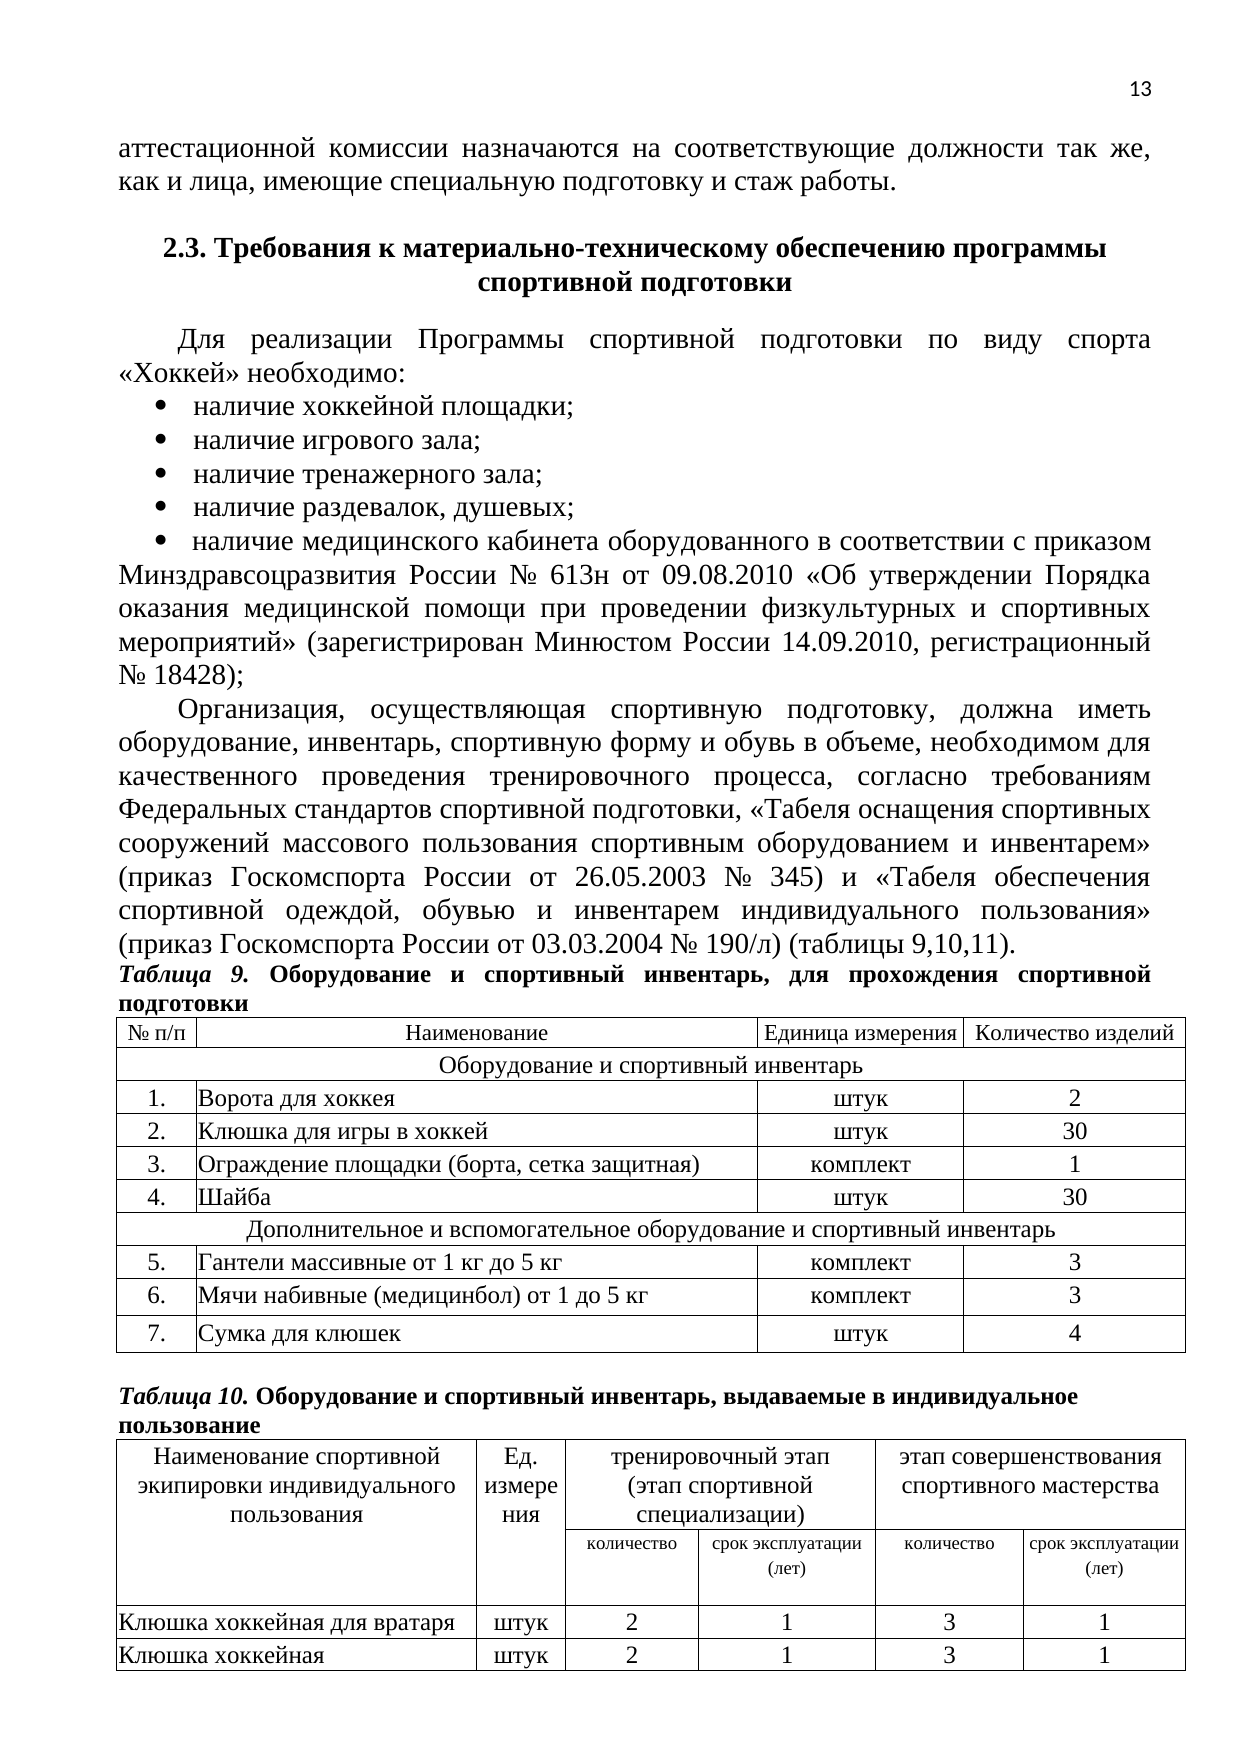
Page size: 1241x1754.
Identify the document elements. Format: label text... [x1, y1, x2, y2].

table_cell Гантели массивные от 1 кг до 5 кг [197, 1246, 757, 1278]
table_header Наименование спортивной экипировки индивидуального пользования [117, 1440, 476, 1604]
table_cell комплект [758, 1246, 963, 1278]
table_header Количество изделий [964, 1018, 1185, 1047]
table_cell 30 [964, 1114, 1185, 1146]
table_cell 1 [699, 1606, 875, 1637]
table_header Наименование [197, 1018, 757, 1047]
table_cell 7. [117, 1316, 196, 1352]
text 2.3. Требования к материально-техническому обеспечению программы спортивной подготовки [118, 230, 1152, 297]
list наличие медицинского кабинета оборудованного в соответствии с приказом Минздравсоцразвития России № 613н от 09.08.2010 «Об утверждении Порядка оказания медицинской помощи при проведении физкультурных и спортивных мероприятий» (зарегистрирован Минюстом России 14.09.2010, регистрационный № 18428); [118, 523, 1152, 691]
table_cell Клюшка хоккейная [117, 1639, 476, 1670]
table_cell Шайба [197, 1180, 757, 1212]
list наличие хоккейной площадки; [156, 388, 1152, 422]
table_cell 1 [1024, 1639, 1185, 1670]
table_header № п/п [117, 1018, 196, 1047]
table_cell Ворота для хоккея [197, 1081, 757, 1113]
table_cell Сумка для клюшек [197, 1316, 757, 1352]
table_cell Клюшка для игры в хоккей [197, 1114, 757, 1146]
table_cell 3 [876, 1639, 1023, 1670]
table_header Единица измерения [758, 1018, 963, 1047]
table_cell 2 [964, 1081, 1185, 1113]
list наличие игрового зала; [156, 422, 1152, 456]
text Организация, осуществляющая спортивную подготовку, должна иметь оборудование, инвентарь, спортивную форму и обувь в объеме, необходимом для качественного проведения тренировочного процесса, согласно требованиям Федеральных стандартов спортивной подготовки, «Табеля оснащения спортивных сооружений массового пользования спортивным оборудованием и инвентарем» (приказ Госкомспорта России от 26.05.2003 № 345) и «Табеля обеспечения спортивной одеждой, обувью и инвентарем индивидуального пользования» (приказ Госкомспорта России от 03.03.2004 № 190/л) (таблицы 9,10,11). [118, 691, 1152, 959]
table_cell штук [758, 1316, 963, 1352]
table_cell 3 [964, 1246, 1185, 1278]
table_cell Оборудование и спортивный инвентарь [117, 1048, 1185, 1080]
table_cell 3 [964, 1279, 1185, 1315]
table_cell 2. [117, 1114, 196, 1146]
list наличие раздевалок, душевых; [156, 489, 1152, 523]
table_cell 1 [964, 1147, 1185, 1179]
table_cell комплект [758, 1279, 963, 1315]
table_cell Ограждение площадки (борта, сетка защитная) [197, 1147, 757, 1179]
text Таблица 10. Оборудование и спортивный инвентарь, выдаваемые в индивидуальное пользование [118, 1381, 1152, 1439]
table_header Ед. измерения [477, 1440, 565, 1604]
table_cell 6. [117, 1279, 196, 1315]
table_cell Мячи набивные (медицинбол) от 1 до 5 кг [197, 1279, 757, 1315]
table_cell срок эксплуатации (лет) [1024, 1530, 1185, 1604]
table_cell штук [758, 1114, 963, 1146]
table_cell штук [758, 1081, 963, 1113]
table_cell 4 [964, 1316, 1185, 1352]
table_header тренировочный этап (этап спортивной специализации) [566, 1440, 875, 1529]
table_cell штук [477, 1639, 565, 1670]
table_cell Дополнительное и вспомогательное оборудование и спортивный инвентарь [117, 1213, 1185, 1245]
table_cell 30 [964, 1180, 1185, 1212]
table_cell штук [758, 1180, 963, 1212]
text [118, 130, 1152, 197]
table_cell Клюшка хоккейная для вратаря [117, 1606, 476, 1637]
table_cell 2 [566, 1606, 698, 1637]
table_cell количество [566, 1530, 698, 1604]
table_cell 4. [117, 1180, 196, 1212]
table_cell срок эксплуатации (лет) [699, 1530, 875, 1604]
table_cell 1 [699, 1639, 875, 1670]
table_cell 1 [1024, 1606, 1185, 1637]
table_cell 1. [117, 1081, 196, 1113]
table_cell 2 [566, 1639, 698, 1670]
table_header этап совершенствования спортивного мастерства [876, 1440, 1185, 1529]
text Для реализации Программы спортивной подготовки по виду спорта «Хоккей» необходимо: [118, 321, 1152, 388]
table_cell количество [876, 1530, 1023, 1604]
list наличие тренажерного зала; [156, 456, 1152, 489]
table_cell 3 [876, 1606, 1023, 1637]
text Таблица 9. Оборудование и спортивный инвентарь, для прохождения спортивной подготовки [118, 959, 1152, 1017]
table_cell 3. [117, 1147, 196, 1179]
table_cell 5. [117, 1246, 196, 1278]
table_cell штук [477, 1606, 565, 1637]
table_cell комплект [758, 1147, 963, 1179]
